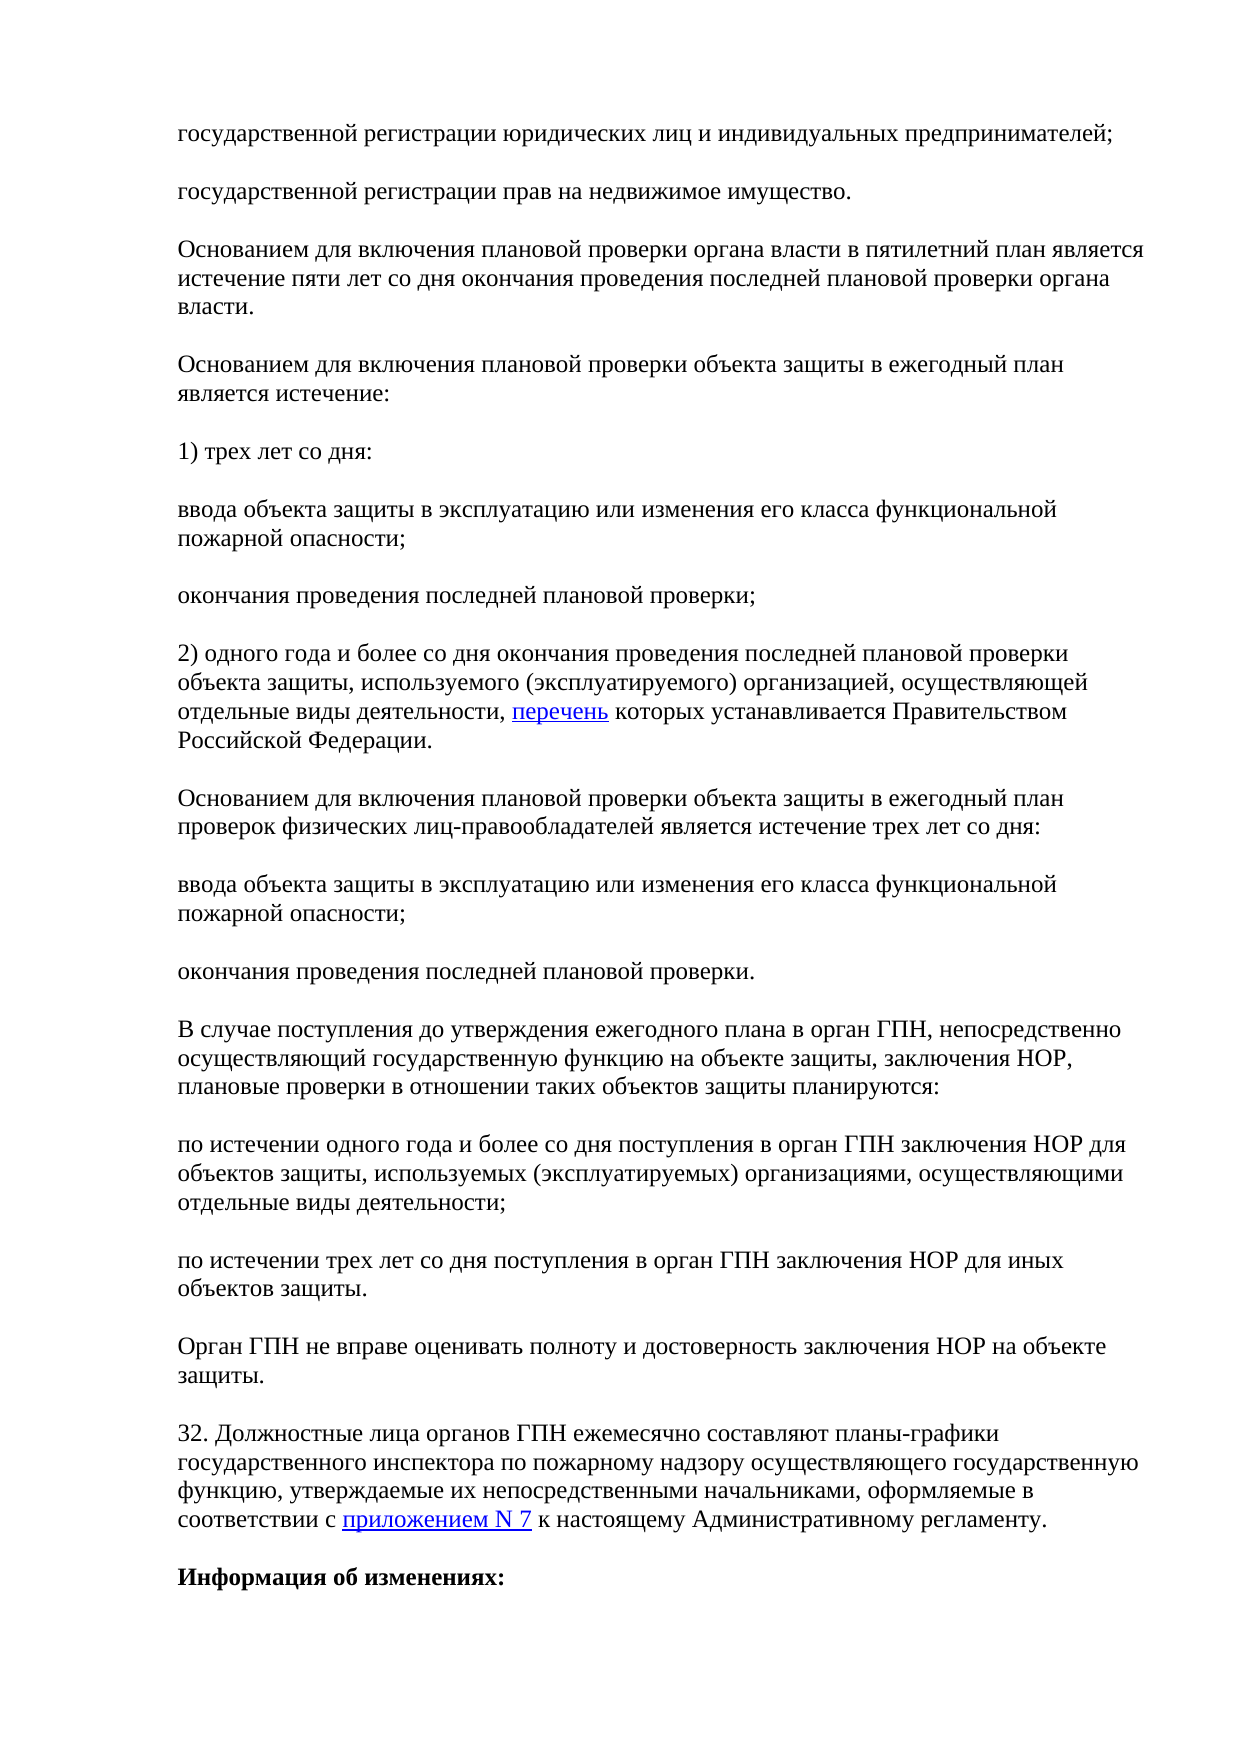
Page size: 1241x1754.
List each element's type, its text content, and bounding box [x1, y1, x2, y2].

text окончания проведения последней плановой проверки. [177, 956, 1152, 985]
text государственной регистрации прав на недвижимое имущество. [177, 176, 1152, 205]
text ввода объекта защиты в эксплуатацию или изменения его класса функциональной пожарной опасности; [177, 494, 1152, 551]
text 2) одного года и более со дня окончания проведения последней плановой проверки объекта защиты, используемого (эксплуатируемого) организацией, осуществляющей отдельные виды деятельности, перечень которых устанавливается Правительством Российской Федерации. [177, 638, 1152, 753]
text ввода объекта защиты в эксплуатацию или изменения его класса функциональной пожарной опасности; [177, 869, 1152, 927]
text Орган ГПН не вправе оценивать полноту и достоверность заключения НОР на объекте защиты. [177, 1331, 1152, 1389]
text 1) трех лет со дня: [177, 436, 1152, 465]
text окончания проведения последней плановой проверки; [177, 581, 1152, 609]
text Основанием для включения плановой проверки объекта защиты в ежегодный план проверок физических лиц-правообладателей является истечение трех лет со дня: [177, 783, 1152, 840]
text государственной регистрации юридических лиц и индивидуальных предпринимателей; [177, 118, 1152, 147]
text по истечении трех лет со дня поступления в орган ГПН заключения НОР для иных объектов защиты. [177, 1245, 1152, 1302]
text Основанием для включения плановой проверки объекта защиты в ежегодный план является истечение: [177, 349, 1152, 407]
text В случае поступления до утверждения ежегодного плана в орган ГПН, непосредственно осуществляющий государственную функцию на объекте защиты, заключения НОР, плановые проверки в отношении таких объектов защиты планируются: [177, 1014, 1152, 1100]
text по истечении одного года и более со дня поступления в орган ГПН заключения НОР для объектов защиты, используемых (эксплуатируемых) организациями, осуществляющими отдельные виды деятельности; [177, 1129, 1152, 1216]
text 32. Должностные лица органов ГПН ежемесячно составляют планы-графики государственного инспектора по пожарному надзору осуществляющего государственную функцию, утверждаемые их непосредственными начальниками, оформляемые в соответствии с приложением N 7 к настоящему Административному регламенту. [177, 1418, 1152, 1533]
text Информация об изменениях: [177, 1562, 1152, 1591]
text Основанием для включения плановой проверки органа власти в пятилетний план является истечение пяти лет со дня окончания проведения последней плановой проверки органа власти. [177, 234, 1152, 320]
